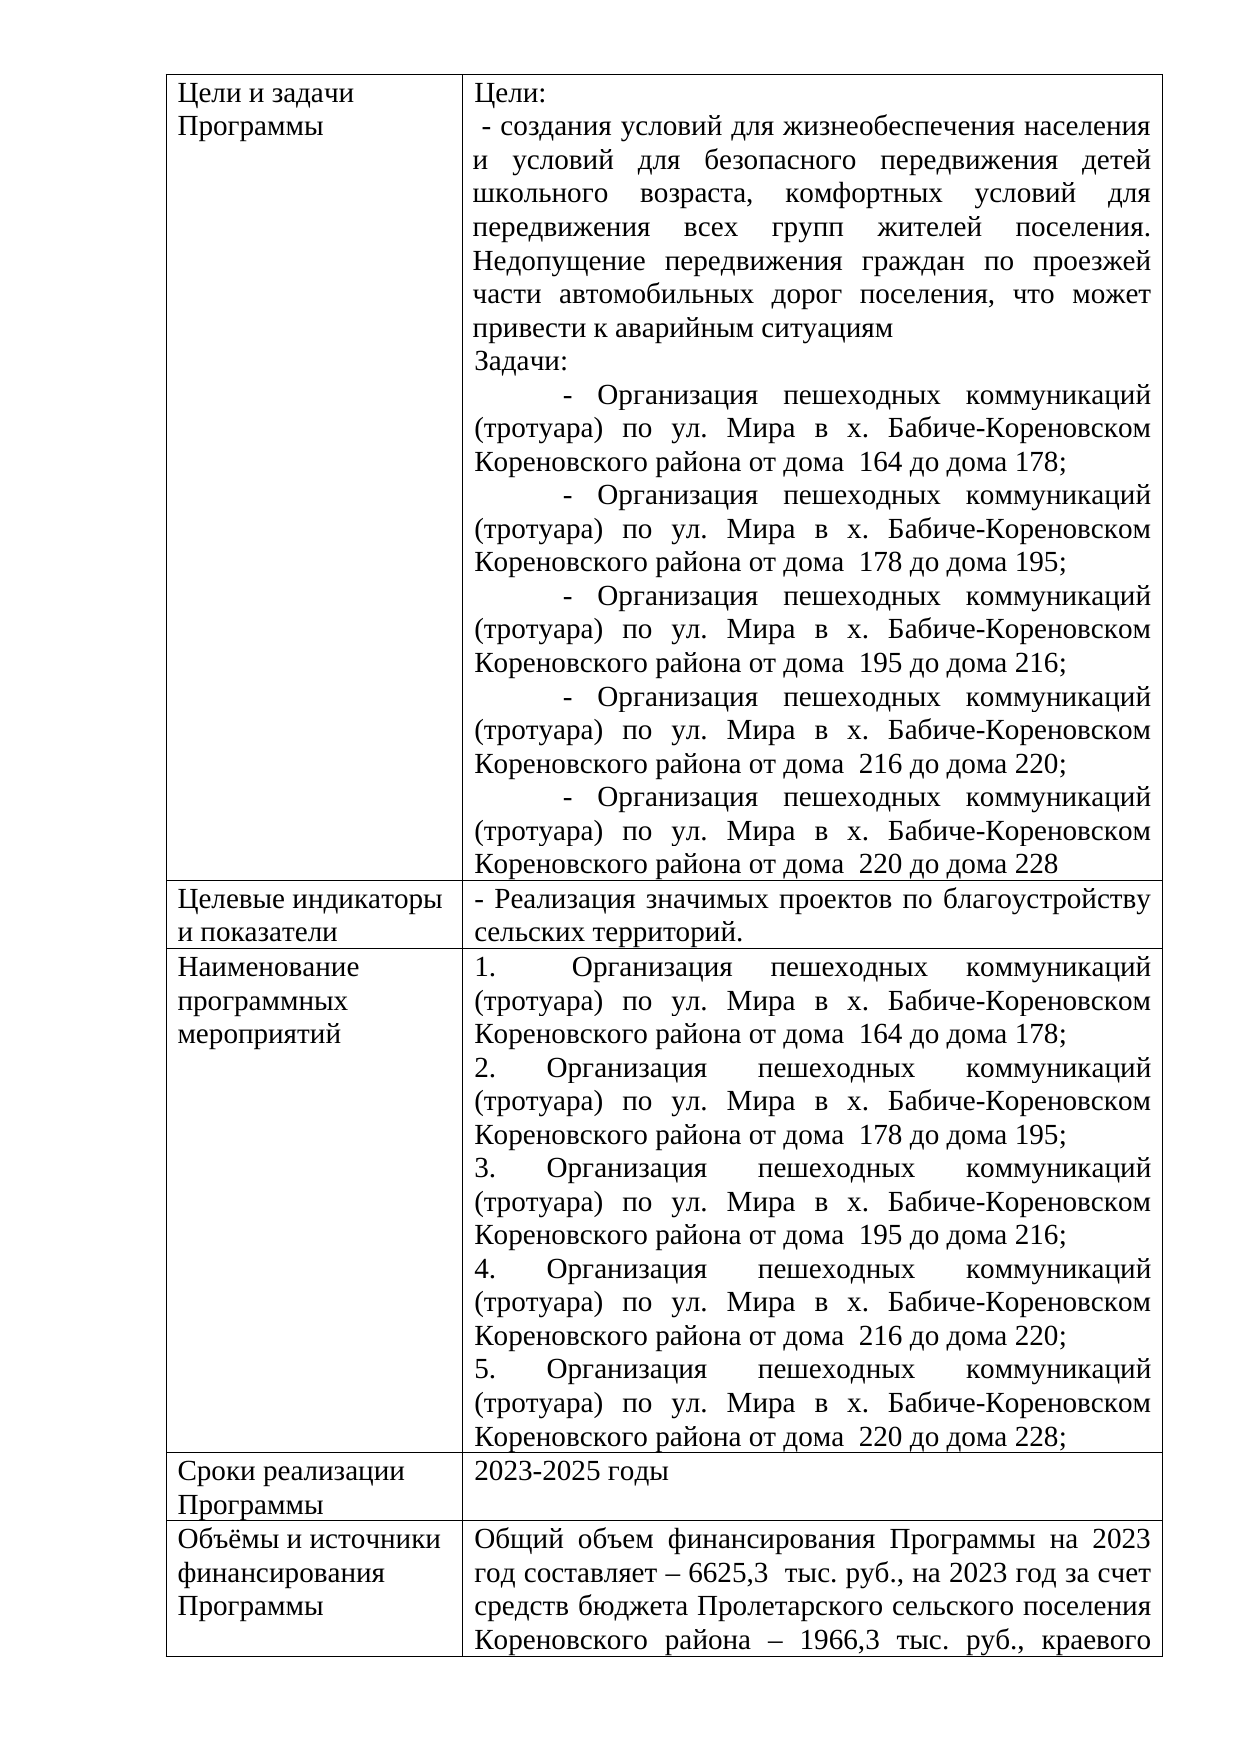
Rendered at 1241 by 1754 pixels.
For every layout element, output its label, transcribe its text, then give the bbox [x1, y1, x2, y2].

table_cell Цели и задачи Программы [167, 75, 462, 880]
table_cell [463, 1521, 1162, 1656]
table_cell Целевые индикаторы и показатели [167, 881, 462, 948]
table_cell - Реализация значимых проектов по благоустройству сельских территорий. [463, 881, 1162, 948]
table_cell Сроки реализации Программы [167, 1453, 462, 1520]
table_cell 2023-2025 годы [463, 1453, 1162, 1520]
table_cell Наименование программных мероприятий [167, 949, 462, 1452]
table_cell 1. Организация пешеходных коммуникаций (тротуара) по ул. Мира в х. Бабиче-Кореновском Кореновского района от дома 164 до дома 178; 2. Организация пешеходных коммуникаций (тротуара) по ул. Мира в х. Бабиче-Кореновском Кореновского района от дома 178 до дома 195; 3. Организация пешеходных коммуникаций (тротуара) по ул. Мира в х. Бабиче-Кореновском Кореновского района от дома 195 до дома 216; 4. Организация пешеходных коммуникаций (тротуара) по ул. Мира в х. Бабиче-Кореновском Кореновского района от дома 216 до дома 220; 5. Организация пешеходных коммуникаций (тротуара) по ул. Мира в х. Бабиче-Кореновском Кореновского района от дома 220 до дома 228; [463, 949, 1162, 1452]
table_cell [167, 1521, 462, 1656]
table_cell Цели: - создания условий для жизнеобеспечения населения и условий для безопасного передвижения детей школьного возраста, комфортных условий для передвижения всех групп жителей поселения. Недопущение передвижения граждан по проезжей части автомобильных дорог поселения, что может привести к аварийным ситуациям Задачи: - Организация пешеходных коммуникаций (тротуара) по ул. Мира в х. Бабиче-Кореновском Кореновского района от дома 164 до дома 178; - Организация пешеходных коммуникаций (тротуара) по ул. Мира в х. Бабиче-Кореновском Кореновского района от дома 178 до дома 195; - Организация пешеходных коммуникаций (тротуара) по ул. Мира в х. Бабиче-Кореновском Кореновского района от дома 195 до дома 216; - Организация пешеходных коммуникаций (тротуара) по ул. Мира в х. Бабиче-Кореновском Кореновского района от дома 216 до дома 220; - Организация пешеходных коммуникаций (тротуара) по ул. Мира в х. Бабиче-Кореновском Кореновского района от дома 220 до дома 228 [463, 75, 1162, 880]
